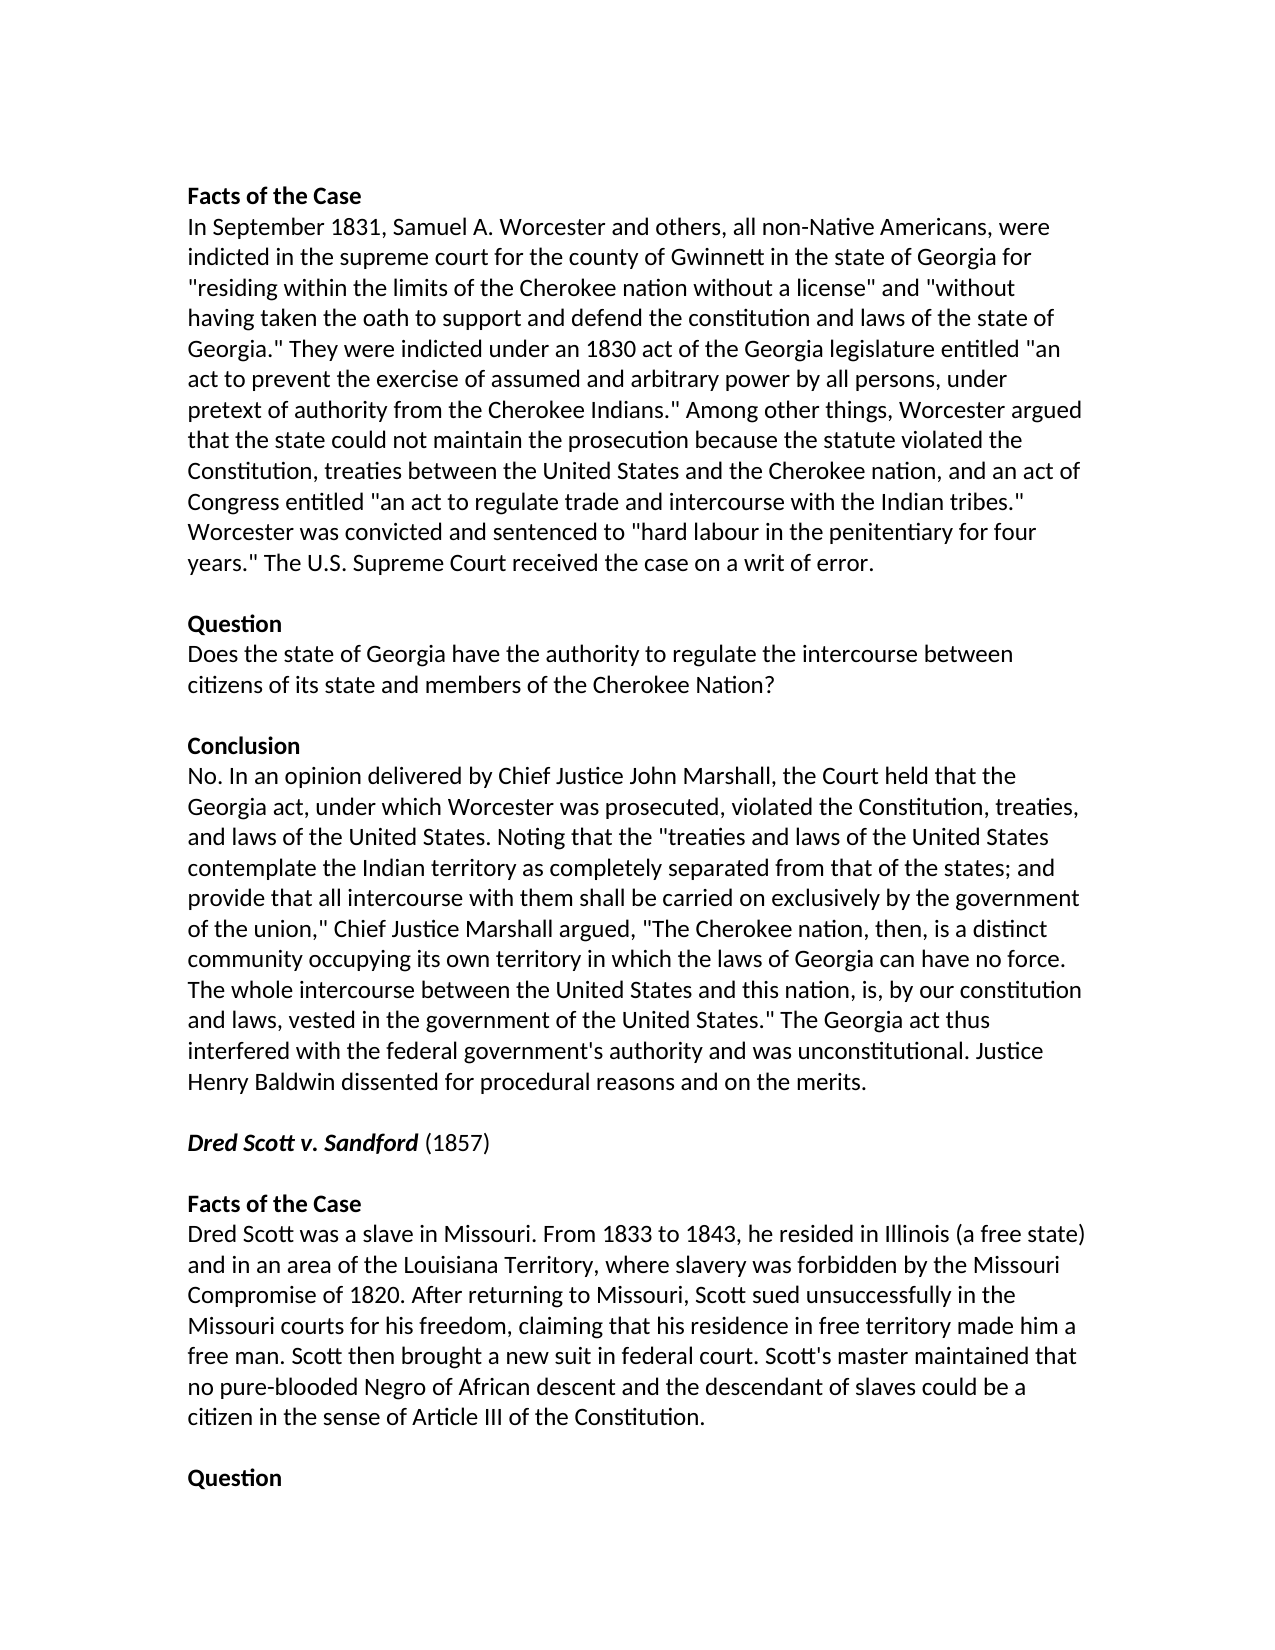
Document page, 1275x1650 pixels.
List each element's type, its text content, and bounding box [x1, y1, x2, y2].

text Does the state of Georgia have the authority to regulate the intercourse between citizens of its state and members of the Cherokee Nation? [187, 638, 1087, 699]
text Facts of the Case [187, 1188, 1087, 1218]
text Dred Scott v. Sandford (1857) [187, 1127, 1087, 1157]
text Question [187, 608, 1087, 638]
text Dred Scott was a slave in Missouri. From 1833 to 1843, he resided in Illinois (a free state) and in an area of the Louisiana Territory, where slavery was forbidden by the Missouri Compromise of 1820. After returning to Missouri, Scott sued unsuccessfully in the Missouri courts for his freedom, claiming that his residence in free territory made him a free man. Scott then brought a new suit in federal court. Scott's master maintained that no pure-blooded Negro of African descent and the descendant of slaves could be a citizen in the sense of Article III of the Constitution. [187, 1218, 1087, 1432]
text No. In an opinion delivered by Chief Justice John Marshall, the Court held that the Georgia act, under which Worcester was prosecuted, violated the Constitution, treaties, and laws of the United States. Noting that the "treaties and laws of the United States contemplate the Indian territory as completely separated from that of the states; and provide that all intercourse with them shall be carried on exclusively by the government of the union," Chief Justice Marshall argued, "The Cherokee nation, then, is a distinct community occupying its own territory in which the laws of Georgia can have no force. The whole intercourse between the United States and this nation, is, by our constitution and laws, vested in the government of the United States." The Georgia act thus interfered with the federal government's authority and was unconstitutional. Justice Henry Baldwin dissented for procedural reasons and on the merits. [187, 760, 1087, 1096]
text In September 1831, Samuel A. Worcester and others, all non-Native Americans, were indicted in the supreme court for the county of Gwinnett in the state of Georgia for "residing within the limits of the Cherokee nation without a license" and "without having taken the oath to support and defend the constitution and laws of the state of Georgia." They were indicted under an 1830 act of the Georgia legislature entitled "an act to prevent the exercise of assumed and arbitrary power by all persons, under pretext of authority from the Cherokee Indians." Among other things, Worcester argued that the state could not maintain the prosecution because the statute violated the Constitution, treaties between the United States and the Cherokee nation, and an act of Congress entitled "an act to regulate trade and intercourse with the Indian tribes." Worcester was convicted and sentenced to "hard labour in the penitentiary for four years." The U.S. Supreme Court received the case on a writ of error. [187, 211, 1087, 577]
text Facts of the Case [187, 181, 1087, 211]
text Question [187, 1462, 1087, 1493]
text Conclusion [187, 730, 1087, 760]
